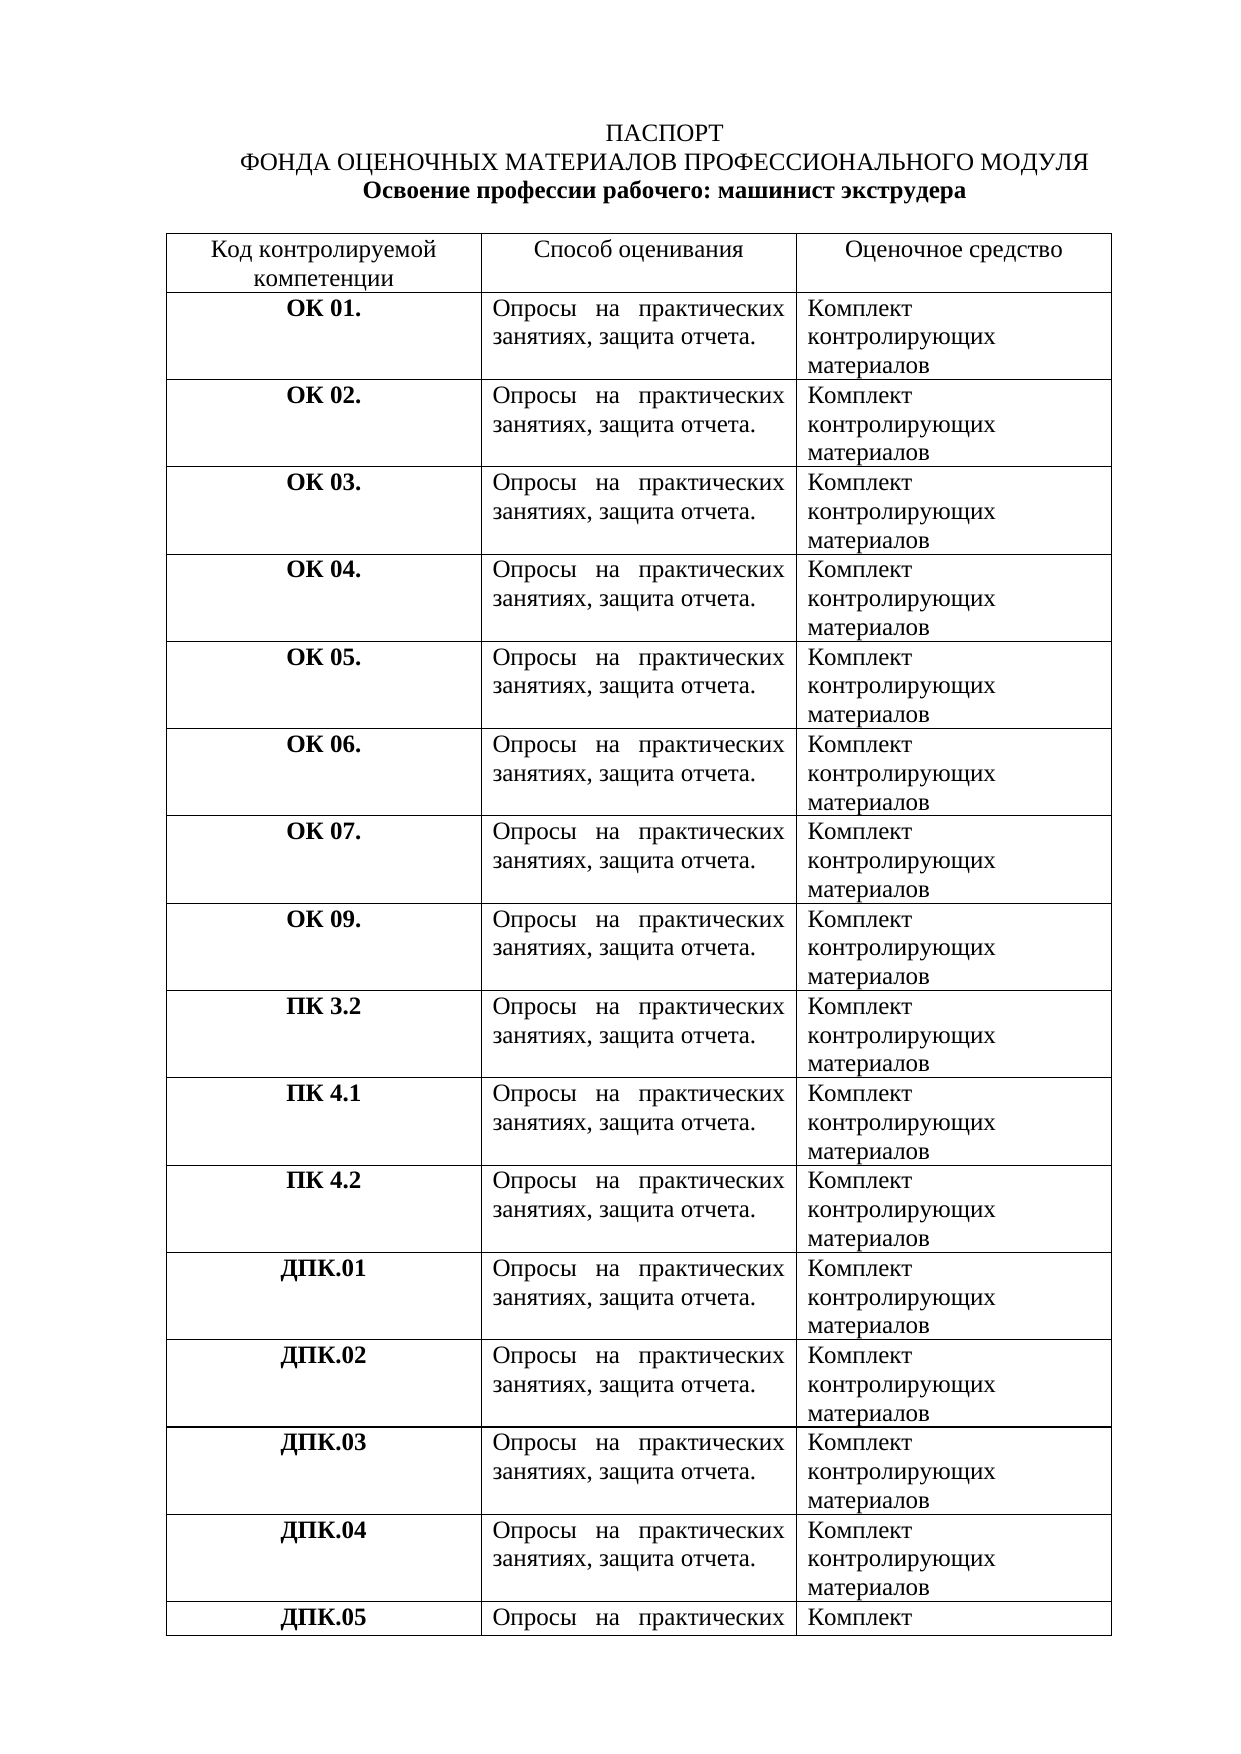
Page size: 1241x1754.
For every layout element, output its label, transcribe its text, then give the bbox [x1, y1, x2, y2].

table_cell ОК 03. [167, 467, 481, 553]
table_cell ДПК.05 [167, 1602, 481, 1635]
table_cell ПК 3.2 [167, 991, 481, 1077]
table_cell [482, 1515, 796, 1601]
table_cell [482, 1602, 796, 1635]
table_cell Опросы на практических занятиях, защита отчета. [482, 991, 796, 1077]
text Освоение профессии рабочего: машинист экструдера [177, 176, 1152, 204]
table_cell Комплект контролирующих материалов [797, 1253, 1111, 1339]
table_cell Комплект контролирующих материалов [797, 467, 1111, 553]
table_cell Опросы на практических занятиях, защита отчета. [482, 904, 796, 990]
table_cell ПК 4.2 [167, 1166, 481, 1252]
table_header Способ оценивания [482, 234, 796, 292]
table_cell Комплект контролирующих материалов [797, 816, 1111, 903]
table_cell ОК 01. [167, 293, 481, 379]
table_cell Опросы на практических занятиях, защита отчета. [482, 816, 796, 903]
table_cell ДПК.01 [167, 1253, 481, 1339]
table_cell Комплект контролирующих материалов [797, 1078, 1111, 1164]
table_cell Опросы на практических занятиях, защита отчета. [482, 380, 796, 466]
table_cell ОК 04. [167, 555, 481, 641]
table_header Код контролируемой компетенции [167, 234, 481, 292]
table_cell Опросы на практических занятиях, защита отчета. [482, 555, 796, 641]
table_cell ПК 4.1 [167, 1078, 481, 1164]
table_cell ДПК.02 [167, 1340, 481, 1426]
table_cell ОК 06. [167, 729, 481, 815]
table_cell Комплект контролирующих материалов [797, 729, 1111, 815]
table_cell Комплект контролирующих материалов [797, 904, 1111, 990]
table_cell ОК 09. [167, 904, 481, 990]
table_cell ОК 07. [167, 816, 481, 903]
table_cell Опросы на практических занятиях, защита отчета. [482, 1253, 796, 1339]
table_cell ДПК.04 [167, 1515, 481, 1601]
table_cell Комплект контролирующих материалов [797, 1340, 1111, 1426]
table_cell Опросы на практических занятиях, защита отчета. [482, 1166, 796, 1252]
table_cell Опросы на практических занятиях, защита отчета. [482, 642, 796, 728]
table_cell Опросы на практических занятиях, защита отчета. [482, 1078, 796, 1164]
text ПАСПОРТ [177, 118, 1152, 147]
table_header Оценочное средство [797, 234, 1111, 292]
table_cell Комплект контролирующих материалов [797, 555, 1111, 641]
table_cell Опросы на практических занятиях, защита отчета. [482, 467, 796, 553]
table_cell ОК 05. [167, 642, 481, 728]
table_cell ОК 02. [167, 380, 481, 466]
table_cell Опросы на практических занятиях, защита отчета. [482, 1340, 796, 1426]
table_cell Опросы на практических занятиях, защита отчета. [482, 729, 796, 815]
table_cell Комплект контролирующих материалов [797, 991, 1111, 1077]
text ФОНДА ОЦЕНОЧНЫХ МАТЕРИАЛОВ ПРОФЕССИОНАЛЬНОГО МОДУЛЯ [177, 147, 1152, 176]
table_cell ДПК.03 [167, 1428, 481, 1514]
table_cell Опросы на практических занятиях, защита отчета. [482, 293, 796, 379]
table_cell Опросы на практических занятиях, защита отчета. [482, 1428, 796, 1514]
table_cell Комплект контролирующих материалов [797, 380, 1111, 466]
table_cell Комплект контролирующих материалов [797, 1166, 1111, 1252]
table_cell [797, 1602, 1111, 1635]
table_cell Комплект контролирующих материалов [797, 642, 1111, 728]
table_cell Комплект контролирующих материалов [797, 1515, 1111, 1601]
table_cell Комплект контролирующих материалов [797, 293, 1111, 379]
table_cell Комплект контролирующих материалов [797, 1428, 1111, 1514]
